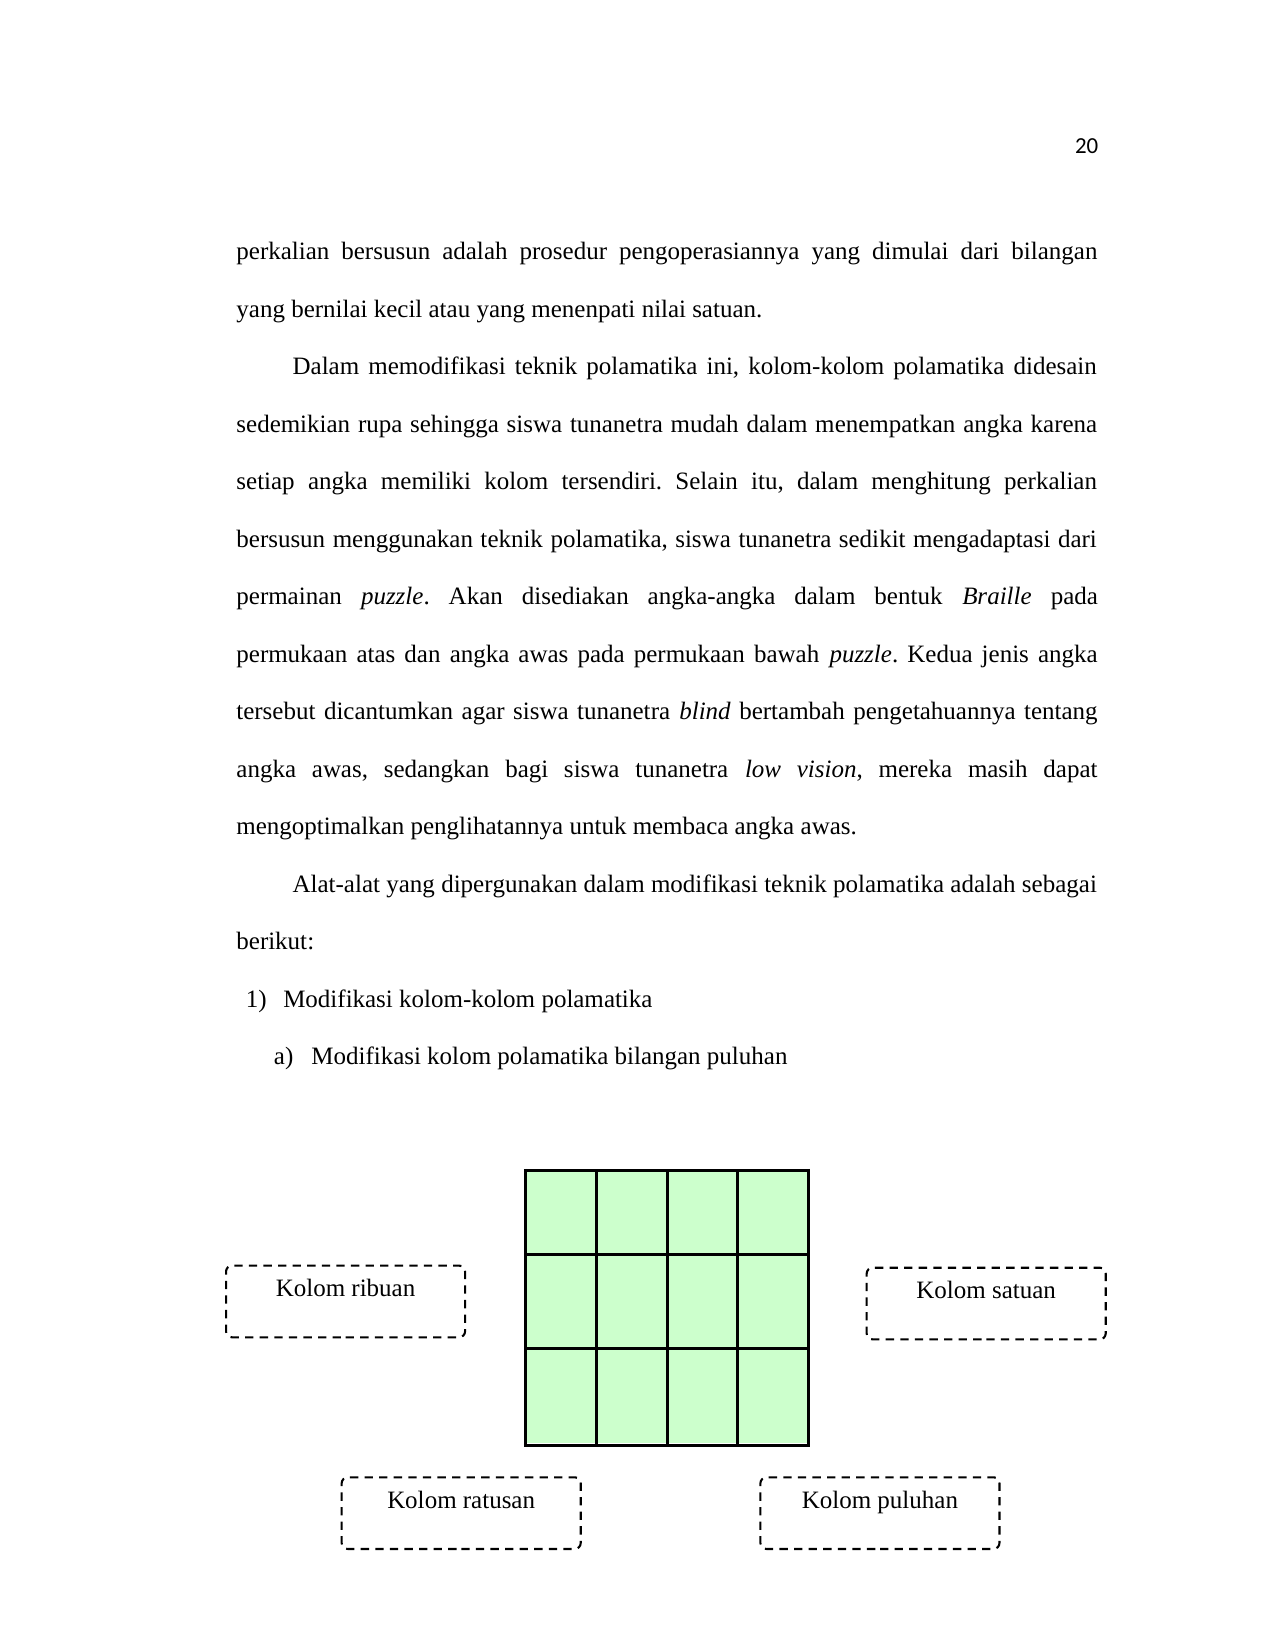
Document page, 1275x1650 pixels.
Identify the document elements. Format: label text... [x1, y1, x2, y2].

table_header [669, 1172, 736, 1253]
table_header [527, 1172, 595, 1253]
list Alat-alat yang dipergunakan dalam modifikasi teknik polamatika adalah sebagai berikut: [236, 869, 1098, 955]
table_cell [598, 1350, 666, 1443]
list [236, 236, 1098, 322]
table_cell [527, 1256, 595, 1347]
list Dalam memodifikasi teknik polamatika ini, kolom-kolom polamatika didesain sedemikian rupa sehingga siswa tunanetra mudah dalam menempatkan angka karena setiap angka memiliki kolom tersendiri. Selain itu, dalam menghitung perkalian bersusun menggunakan teknik polamatika, siswa tunanetra sedikit mengadaptasi dari permainan puzzle. Akan disediakan angka-angka dalam bentuk Braille pada permukaan atas dan angka awas pada permukaan bawah puzzle. Kedua jenis angka tersebut dicantumkan agar siswa tunanetra blind bertambah pengetahuannya tentang angka awas, sedangkan bagi siswa tunanetra low vision, mereka masih dapat mengoptimalkan penglihatannya untuk membaca angka awas. [236, 351, 1098, 840]
table_header [598, 1172, 666, 1253]
list Modifikasi kolom-kolom polamatika [246, 984, 1098, 1012]
table_cell [669, 1350, 736, 1443]
table_cell [669, 1256, 736, 1347]
table_cell [598, 1256, 666, 1347]
table_cell [739, 1350, 807, 1443]
table_cell [527, 1350, 595, 1443]
list Modifikasi kolom polamatika bilangan puluhan [274, 1041, 1098, 1070]
table_header [739, 1172, 807, 1253]
table_cell [739, 1256, 807, 1347]
